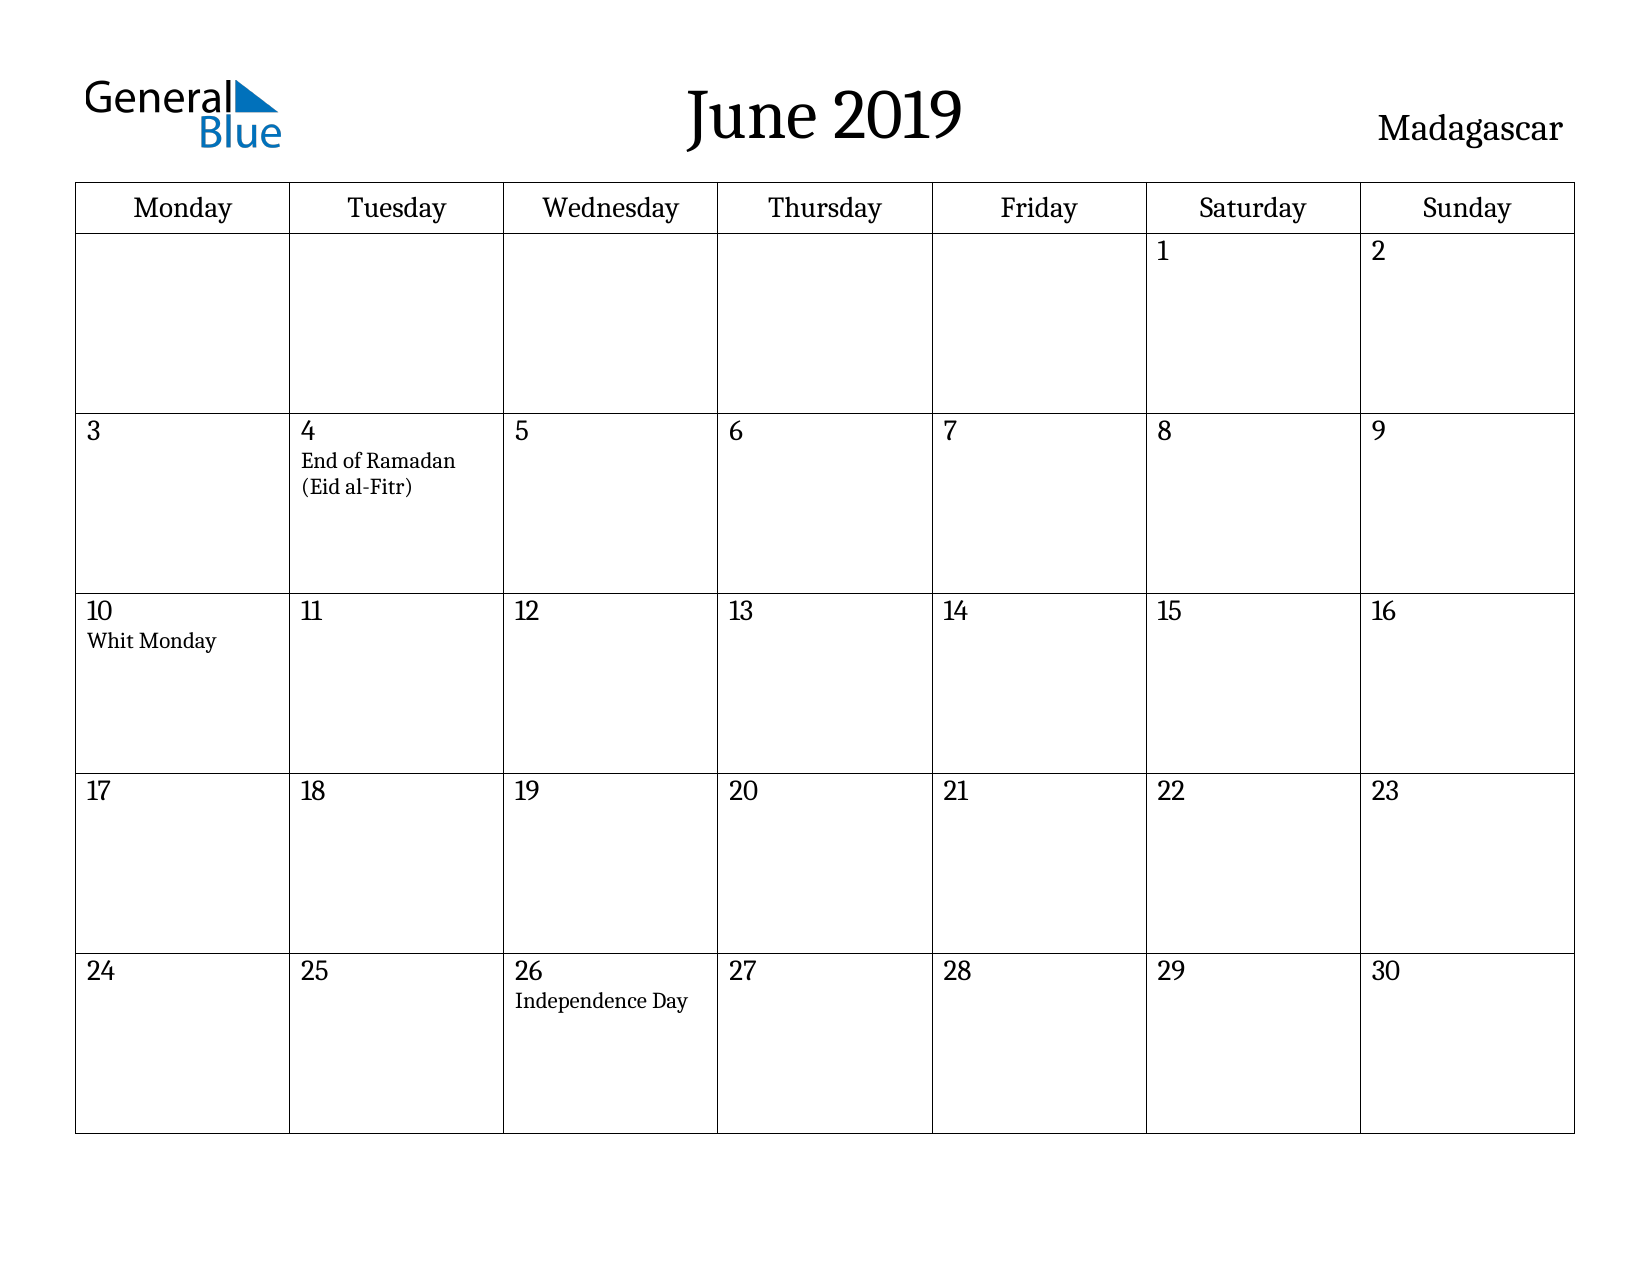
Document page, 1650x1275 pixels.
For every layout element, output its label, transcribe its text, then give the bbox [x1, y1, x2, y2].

table_cell [718, 448, 932, 593]
table_cell [504, 448, 717, 593]
table_cell [504, 808, 717, 953]
table_cell 22 [1147, 774, 1360, 807]
table_cell Friday [933, 183, 1146, 233]
table_cell [504, 234, 717, 267]
picture [86, 80, 281, 148]
table_cell [1147, 808, 1360, 953]
table_cell [1361, 808, 1574, 953]
table_cell [76, 988, 289, 1133]
table_cell 20 [718, 774, 932, 807]
table_cell 26 [504, 954, 717, 987]
table_cell [76, 808, 289, 953]
table_cell [1147, 267, 1360, 413]
table_cell 8 [1147, 414, 1360, 447]
table_cell [1361, 267, 1574, 413]
table_cell 6 [718, 414, 932, 447]
table_cell 3 [76, 414, 289, 447]
table_cell [933, 448, 1146, 593]
table_cell 2 [1361, 234, 1574, 267]
table_cell 23 [1361, 774, 1574, 807]
table_cell [1361, 448, 1574, 593]
table_cell 14 [933, 594, 1146, 627]
table_cell [504, 267, 717, 413]
table_cell [718, 267, 932, 413]
table_cell 18 [290, 774, 503, 807]
table_cell [933, 988, 1146, 1133]
table_cell [290, 808, 503, 953]
table_cell [290, 234, 503, 267]
table_cell Wednesday [504, 183, 717, 233]
table_cell 9 [1361, 414, 1574, 447]
table_cell 17 [76, 774, 289, 807]
table_cell 1 [1147, 234, 1360, 267]
table_cell Sunday [1361, 183, 1574, 233]
table_cell [504, 627, 717, 773]
table_cell [1147, 448, 1360, 593]
table_cell 10 [76, 594, 289, 627]
table_cell [290, 267, 503, 413]
table_cell [290, 627, 503, 773]
table_cell [933, 627, 1146, 773]
table_header Madagascar [1146, 75, 1574, 182]
table_cell 12 [504, 594, 717, 627]
table_cell [290, 988, 503, 1133]
table_cell 24 [76, 954, 289, 987]
table_cell [1361, 988, 1574, 1133]
table_cell [718, 234, 932, 267]
table_cell 29 [1147, 954, 1360, 987]
table_cell 27 [718, 954, 932, 987]
table_cell 11 [290, 594, 503, 627]
table_cell [76, 234, 289, 267]
table_cell 7 [933, 414, 1146, 447]
table_cell Thursday [718, 183, 932, 233]
table_cell Saturday [1147, 183, 1360, 233]
table_cell 25 [290, 954, 503, 987]
table_cell [718, 627, 932, 773]
table_cell [76, 267, 289, 413]
table_cell 15 [1147, 594, 1360, 627]
table_cell 19 [504, 774, 717, 807]
table_cell [1147, 627, 1360, 773]
table_cell Tuesday [290, 183, 503, 233]
table_cell [1147, 988, 1360, 1133]
table_cell 4 [290, 414, 503, 447]
table_header [76, 75, 503, 182]
table_cell 30 [1361, 954, 1574, 987]
table_header June 2019 [504, 75, 1146, 182]
table_cell 21 [933, 774, 1146, 807]
table_cell [718, 808, 932, 953]
table_cell [933, 808, 1146, 953]
table_cell Independence Day [504, 988, 717, 1133]
table_cell [933, 267, 1146, 413]
table_cell 5 [504, 414, 717, 447]
table_cell [1361, 627, 1574, 773]
table_cell 16 [1361, 594, 1574, 627]
table_cell [933, 234, 1146, 267]
table_cell Monday [76, 183, 289, 233]
table_cell 13 [718, 594, 932, 627]
table_cell Whit Monday [76, 627, 289, 773]
table_cell 28 [933, 954, 1146, 987]
table_cell [76, 448, 289, 593]
table_cell End of Ramadan (Eid al-Fitr) [290, 448, 503, 593]
table_cell [718, 988, 932, 1133]
